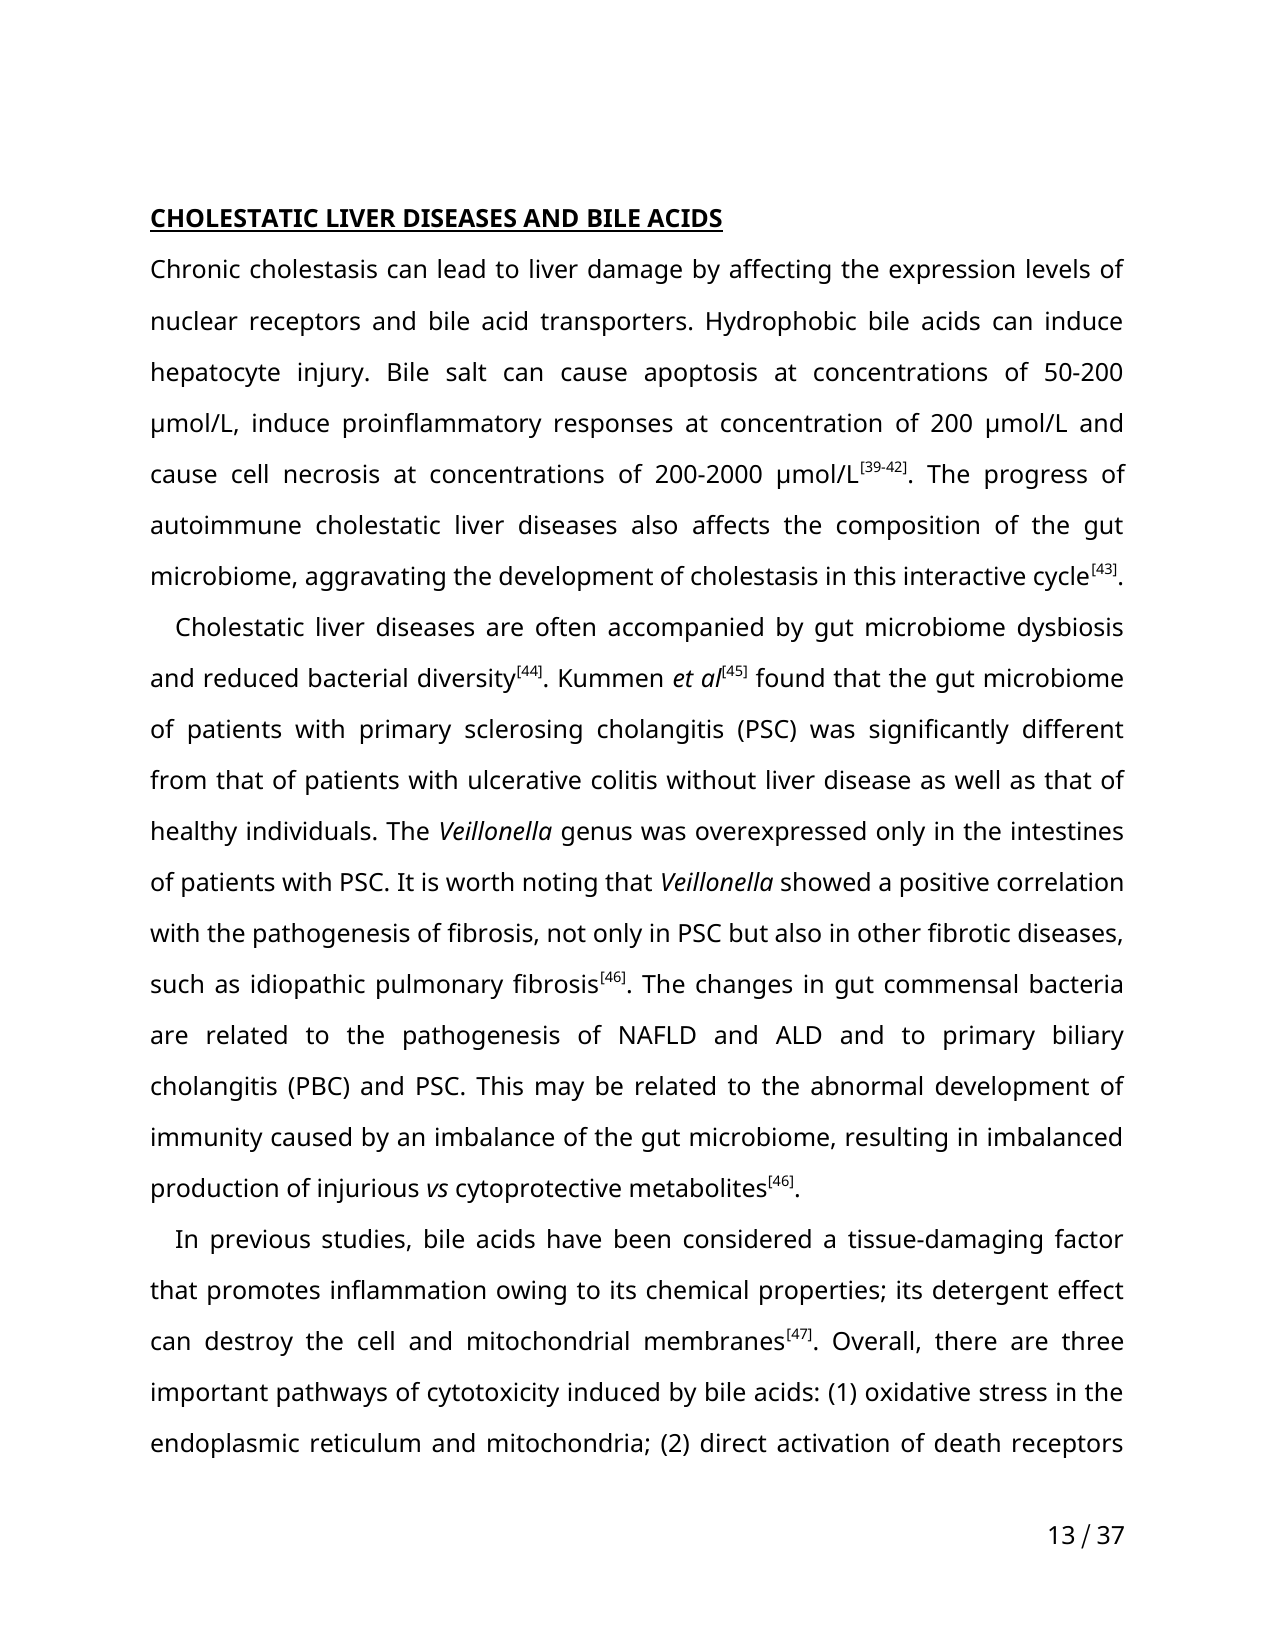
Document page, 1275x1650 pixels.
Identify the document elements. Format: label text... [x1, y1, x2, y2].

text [150, 1222, 1125, 1460]
text Chronic cholestasis can lead to liver damage by affecting the expression levels of nuclear receptors and bile acid transporters. Hydrophobic bile acids can induce hepatocyte injury. Bile salt can cause apoptosis at concentrations of 50-200 µmol/L, induce proinflammatory responses at concentration of 200 µmol/L and cause cell necrosis at concentrations of 200-2000 µmol/L[39-42]. The progress of autoimmune cholestatic liver diseases also affects the composition of the gut microbiome, aggravating the development of cholestasis in this interactive cycle[43]. [150, 252, 1125, 592]
text Cholestatic liver diseases are often accompanied by gut microbiome dysbiosis and reduced bacterial diversity[44]. Kummen et al[45] found that the gut microbiome of patients with primary sclerosing cholangitis (PSC) was significantly different from that of patients with ulcerative colitis without liver disease as well as that of healthy individuals. The Veillonella genus was overexpressed only in the intestines of patients with PSC. It is worth noting that Veillonella showed a positive correlation with the pathogenesis of fibrosis, not only in PSC but also in other fibrotic diseases, such as idiopathic pulmonary fibrosis[46]. The changes in gut commensal bacteria are related to the pathogenesis of NAFLD and ALD and to primary biliary cholangitis (PBC) and PSC. This may be related to the abnormal development of immunity caused by an imbalance of the gut microbiome, resulting in imbalanced production of injurious vs cytoprotective metabolites[46]. [150, 609, 1125, 1205]
text Cholestatic Liver Diseases and Bile Acids [150, 201, 1125, 235]
